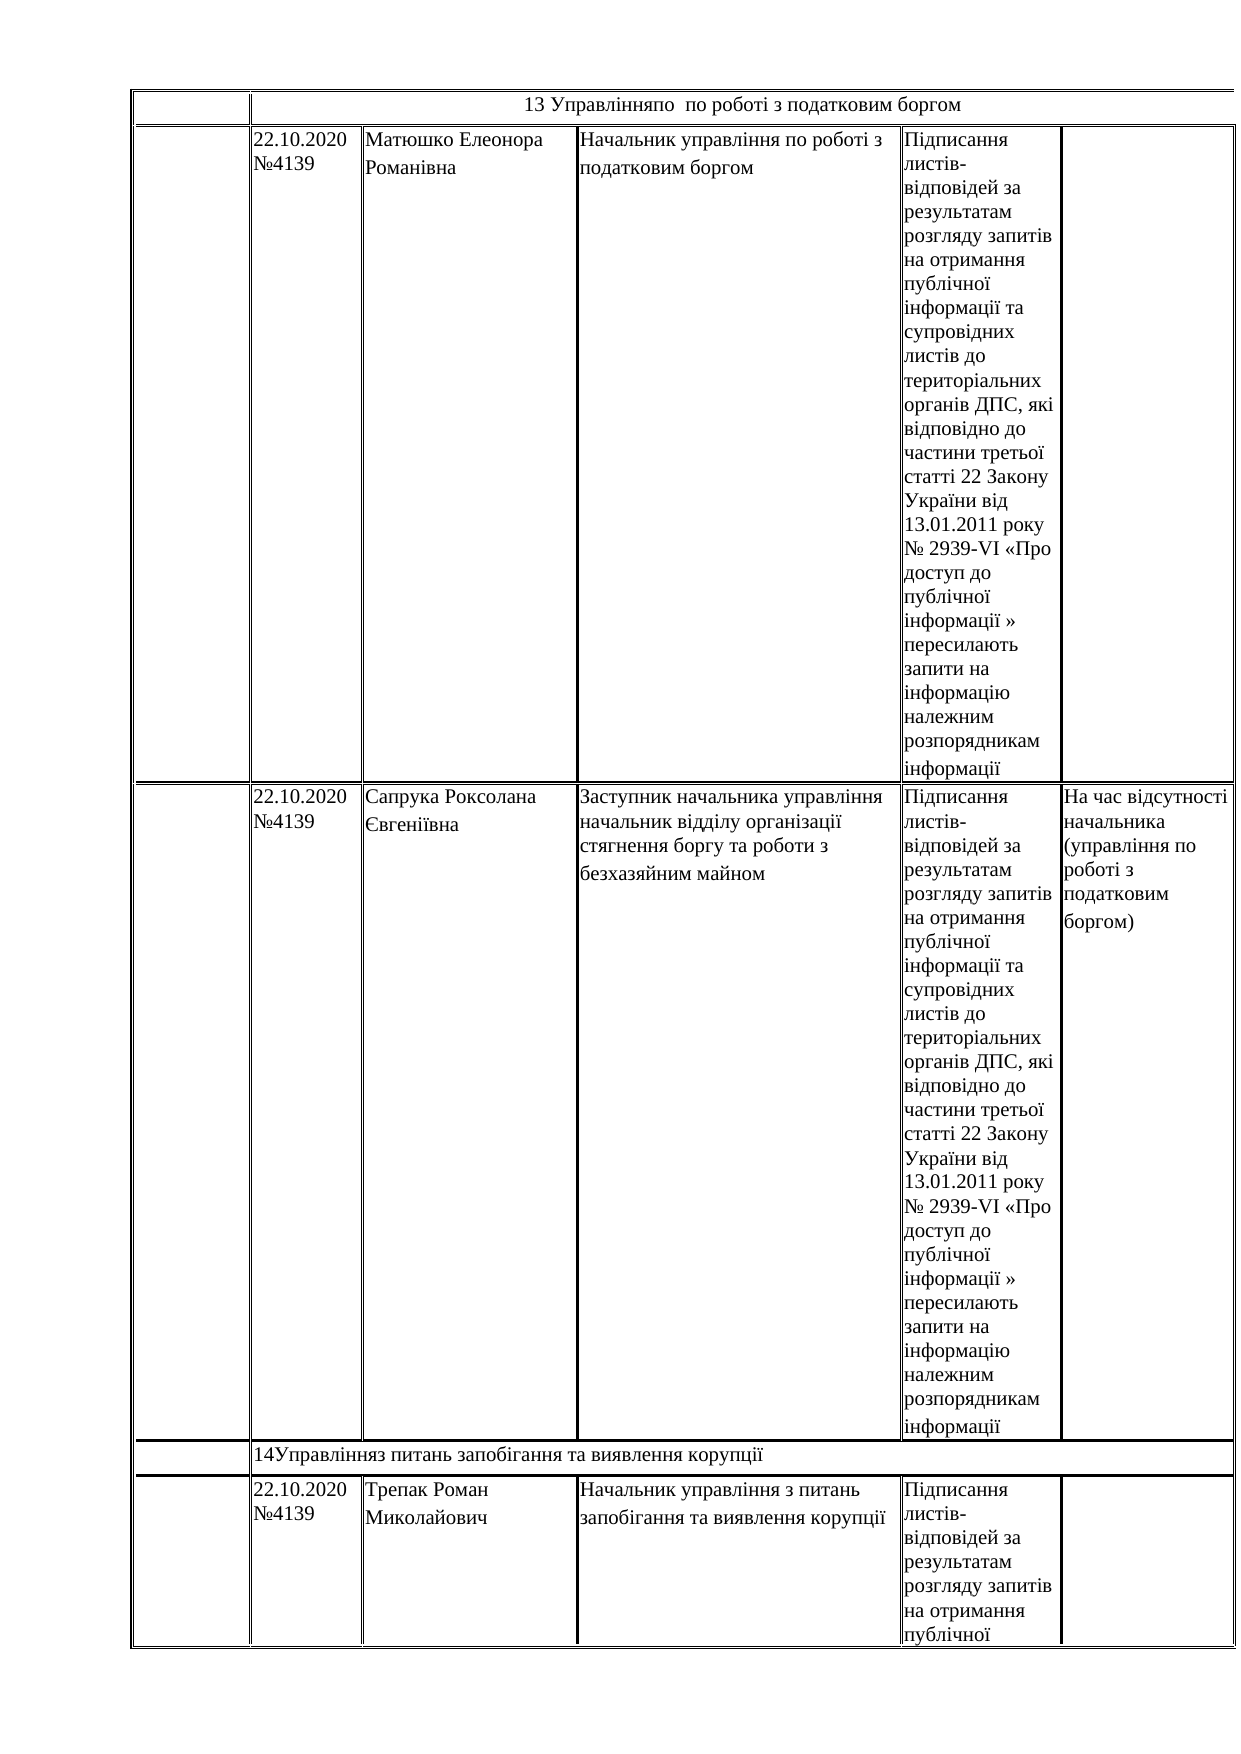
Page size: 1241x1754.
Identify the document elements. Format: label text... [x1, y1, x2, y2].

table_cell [902, 1477, 1061, 1646]
table_cell [1236, 89, 1240, 124]
table_cell На час відсутності начальника (управління по роботі з податковим боргом) [1063, 785, 1233, 1439]
table_cell [1063, 127, 1233, 781]
table_cell [134, 1474, 251, 1646]
table_cell Матюшко Елеонора Романівна [364, 127, 576, 781]
table_cell [134, 92, 251, 124]
table_cell 22.10.2020 №4139 [252, 127, 361, 781]
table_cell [577, 1477, 902, 1646]
table_cell Сапрука Роксолана Євгеніївна [364, 785, 576, 1439]
table_cell [134, 1439, 249, 1474]
table_cell 22.10.2020 №4139 [251, 1477, 362, 1646]
table_cell Начальник управління по роботі з податковим боргом [579, 127, 900, 781]
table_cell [363, 1477, 577, 1646]
table_cell [1061, 1477, 1234, 1646]
table_cell 22.10.2020 №4139 [252, 785, 361, 1439]
table_cell [132, 124, 251, 781]
table_cell 14Управлінняз питань запобігання та виявлення корупції [252, 1442, 1233, 1474]
table_cell [134, 781, 249, 1439]
table_cell 13 Управлінняпо по роботі з податковим боргом [251, 92, 1234, 124]
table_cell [903, 127, 1060, 781]
table_cell Заступник начальника управління начальник відділу організації стягнення боргу та роботи з безхазяйним майном [579, 785, 900, 1439]
